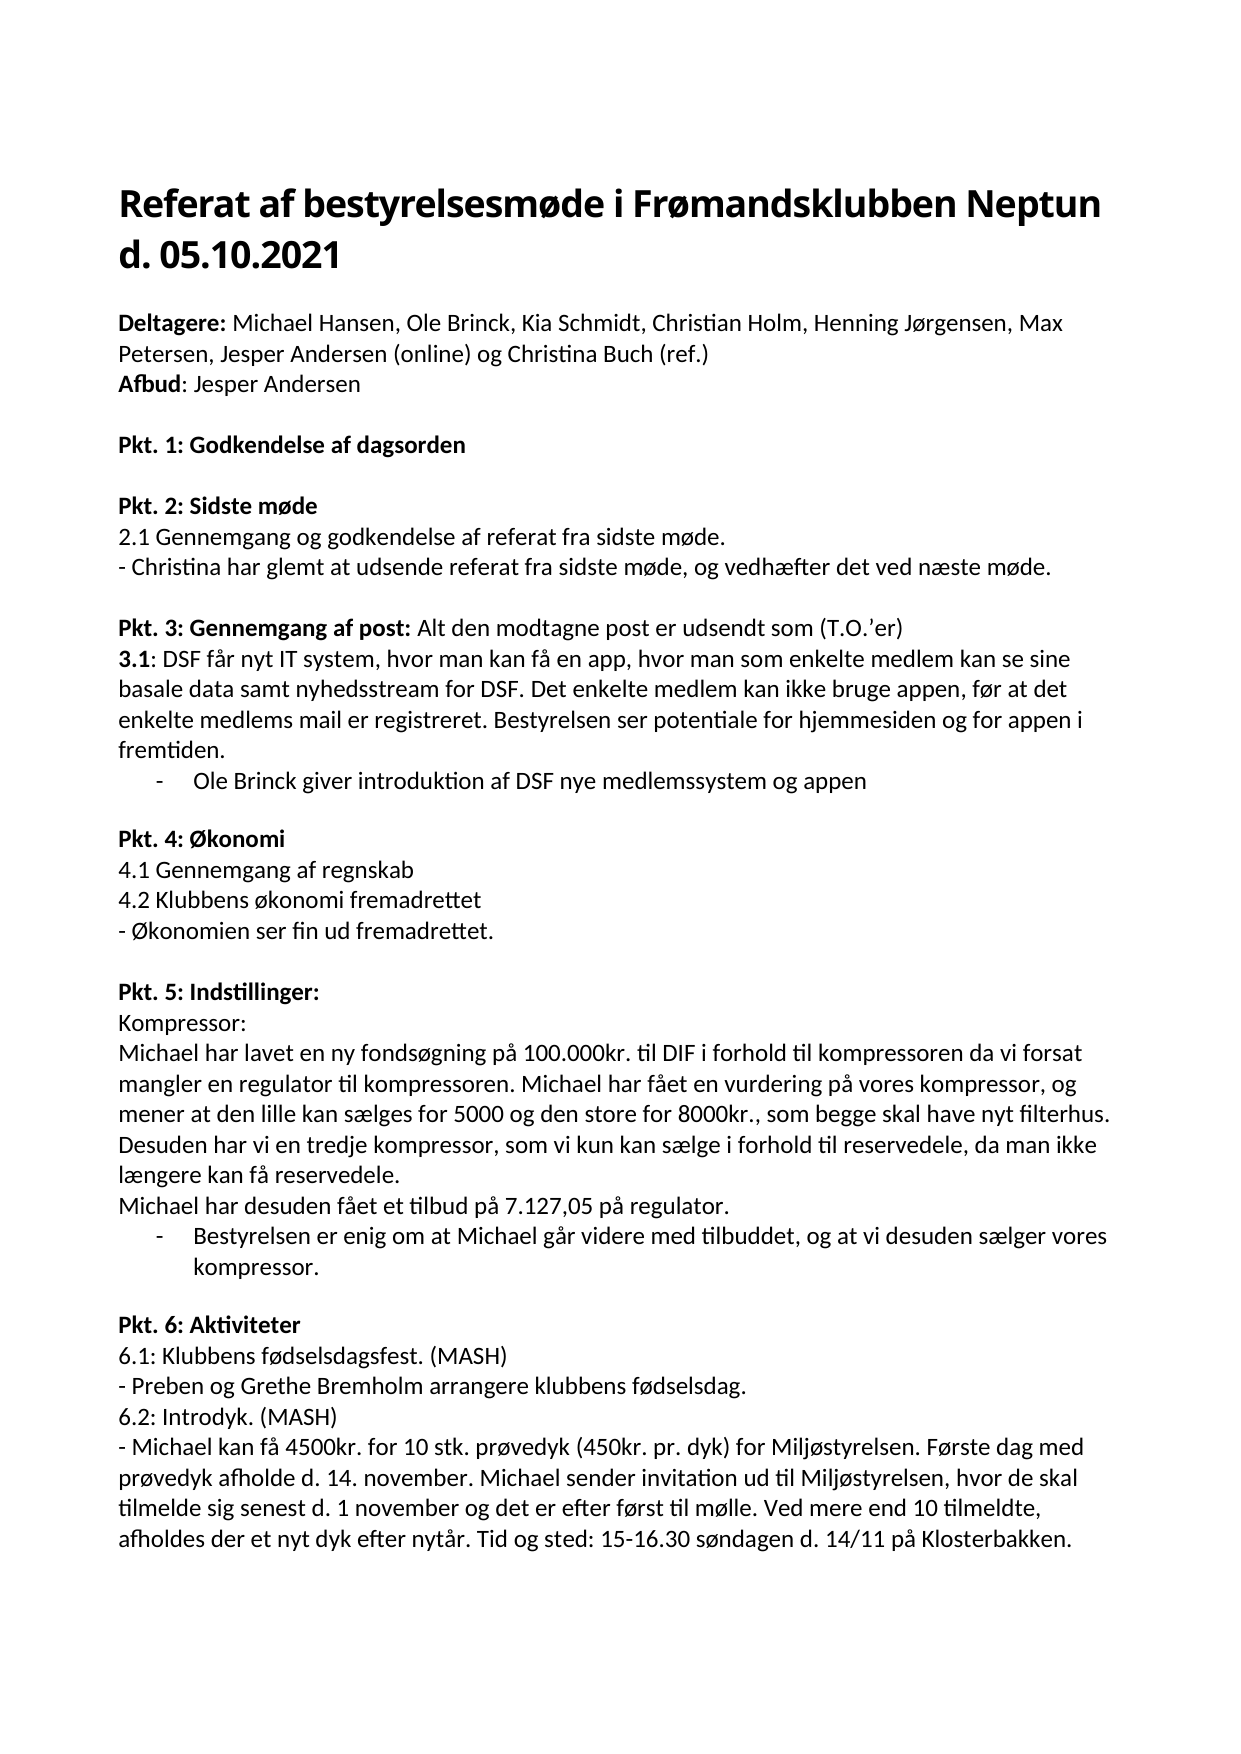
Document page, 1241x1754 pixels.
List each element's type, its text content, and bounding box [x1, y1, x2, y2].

list Bestyrelsen er enig om at Michael går videre med tilbuddet, og at vi desuden sælger vores kompressor. [156, 1220, 1122, 1309]
title Referat af bestyrelsesmøde i Frømandsklubben Neptun d. 05.10.2021 [118, 177, 1122, 279]
text Michael har desuden fået et tilbud på 7.127,05 på regulator. [118, 1190, 1122, 1220]
text - Økonomien ser fin ud fremadrettet. [118, 915, 1122, 946]
text Afbud: Jesper Andersen [118, 368, 1122, 399]
text Pkt. 1: Godkendelse af dagsorden [118, 429, 1122, 460]
text Pkt. 3: Gennemgang af post: Alt den modtagne post er udsendt som (T.O.’er) 3.1: DSF får nyt IT system, hvor man kan få en app, hvor man som enkelte medlem kan se sine basale data samt nyhedsstream for DSF. Det enkelte medlem kan ikke bruge appen, før at det enkelte medlems mail er registreret. Bestyrelsen ser potentiale for hjemmesiden og for appen i fremtiden. [118, 612, 1122, 765]
text Pkt. 5: Indstillinger: [118, 976, 1122, 1007]
text Pkt. 6: Aktiviteter [118, 1309, 1122, 1340]
text 6.2: Introdyk. (MASH) - Michael kan få 4500kr. for 10 stk. prøvedyk (450kr. pr. dyk) for Miljøstyrelsen. Første dag med prøvedyk afholde d. 14. november. Michael sender invitation ud til Miljøstyrelsen, hvor de skal tilmelde sig senest d. 1 november og det er efter først til mølle. Ved mere end 10 tilmeldte, afholdes der et nyt dyk efter nytår. Tid og sted: 15-16.30 søndagen d. 14/11 på Klosterbakken. [118, 1401, 1122, 1554]
text Kompressor: Michael har lavet en ny fondsøgning på 100.000kr. til DIF i forhold til kompressoren da vi forsat mangler en regulator til kompressoren. Michael har fået en vurdering på vores kompressor, og mener at den lille kan sælges for 5000 og den store for 8000kr., som begge skal have nyt filterhus. Desuden har vi en tredje kompressor, som vi kun kan sælge i forhold til reservedele, da man ikke længere kan få reservedele. [118, 1007, 1122, 1190]
list Ole Brinck giver introduktion af DSF nye medlemssystem og appen [156, 765, 1122, 796]
text Pkt. 2: Sidste møde 2.1 Gennemgang og godkendelse af referat fra sidste møde. - Christina har glemt at udsende referat fra sidste møde, og vedhæfter det ved næste møde. [118, 490, 1122, 582]
text Pkt. 4: Økonomi 4.1 Gennemgang af regnskab [118, 824, 1122, 885]
text 4.2 Klubbens økonomi fremadrettet [118, 885, 1122, 915]
text Deltagere: Michael Hansen, Ole Brinck, Kia Schmidt, Christian Holm, Henning Jørgensen, Max Petersen, Jesper Andersen (online) og Christina Buch (ref.) [118, 307, 1122, 368]
text 6.1: Klubbens fødselsdagsfest. (MASH) [118, 1340, 1122, 1371]
text - Preben og Grethe Bremholm arrangere klubbens fødselsdag. [118, 1371, 1122, 1401]
